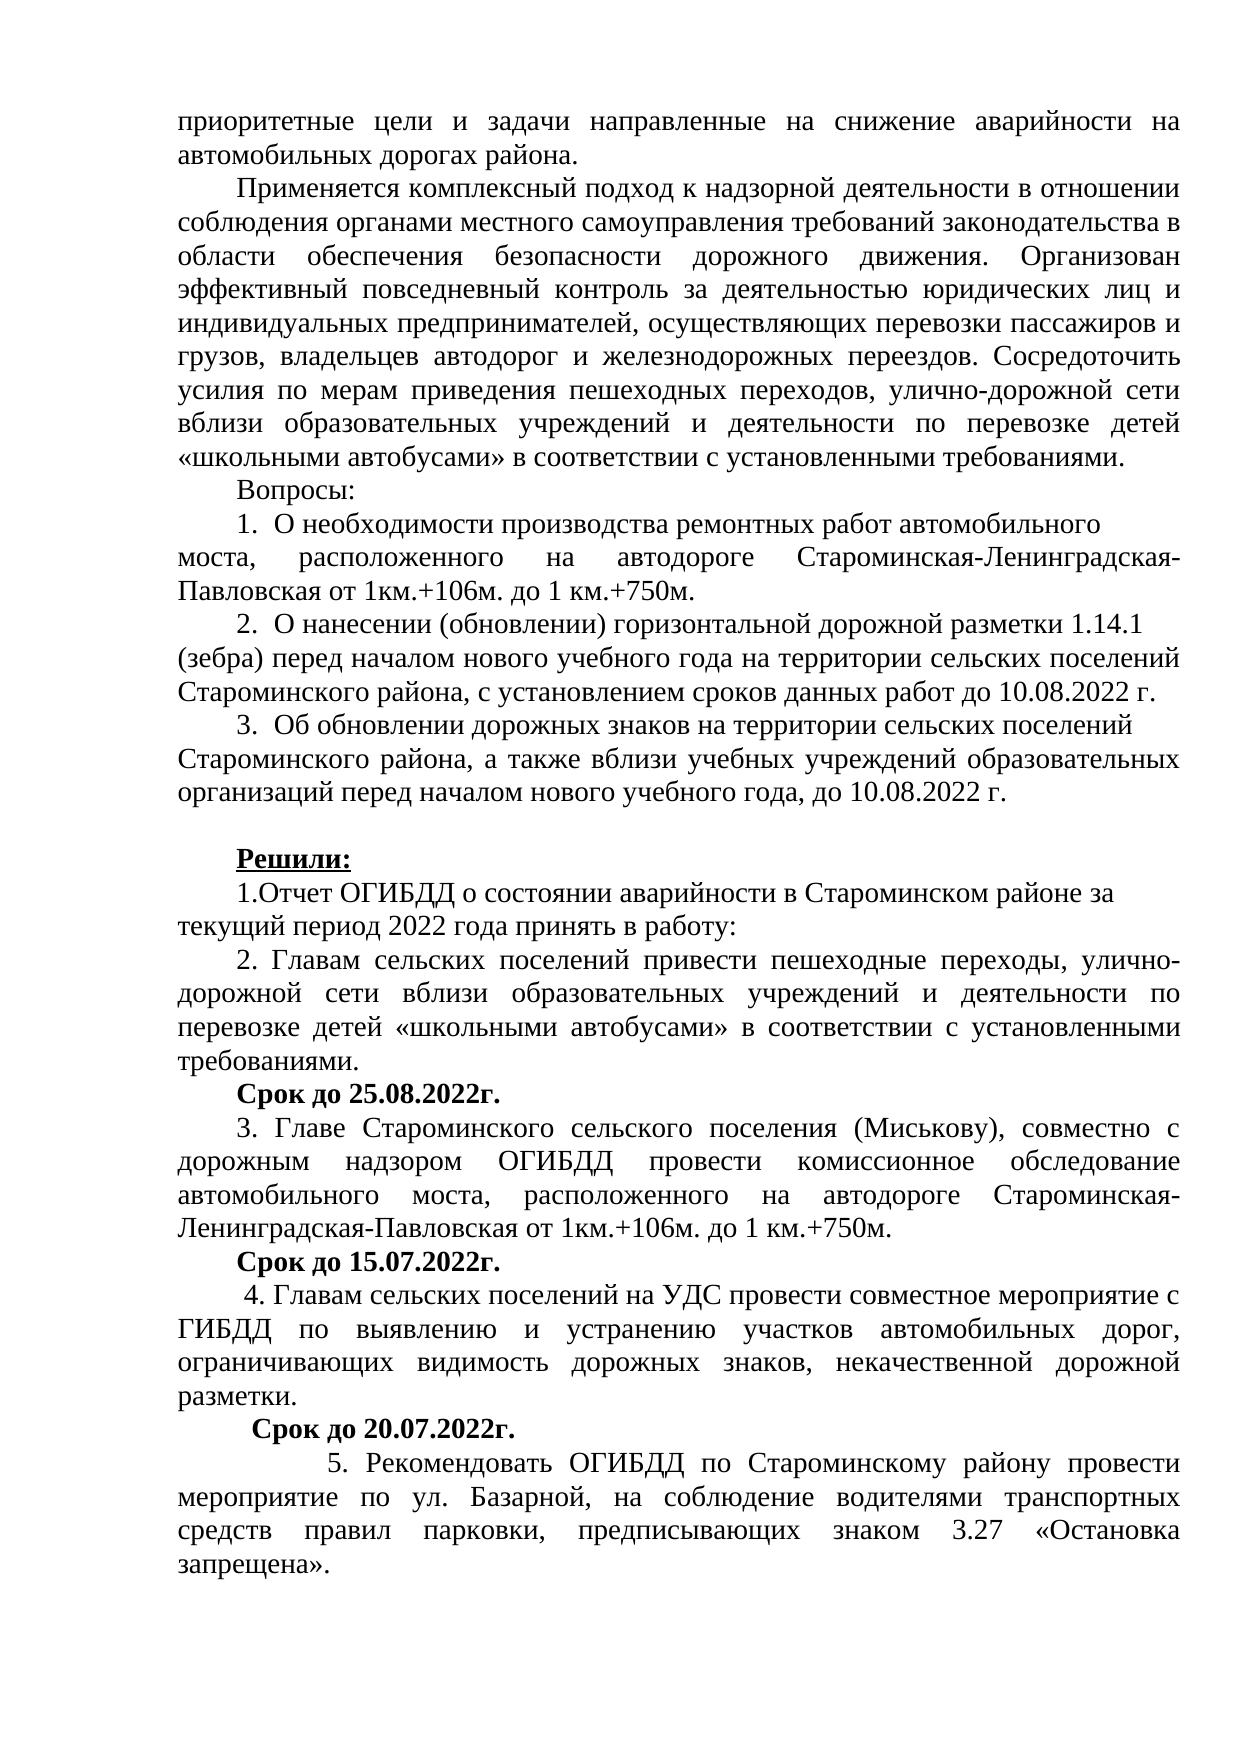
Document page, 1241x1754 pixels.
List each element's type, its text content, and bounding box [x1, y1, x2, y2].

text 5. Рекомендовать ОГИБДД по Староминскому району провести мероприятие по ул. Базарной, на соблюдение водителями транспортных средств правил парковки, предписывающих знаком 3.27 «Остановка запрещена». [177, 1445, 1181, 1579]
text Срок до 20.07.2022г. [177, 1412, 1122, 1445]
text (зебра) перед началом нового учебного года на территории сельских поселений Староминского района, с установлением сроков данных работ до 10.08.2022 г. [177, 640, 1181, 707]
text моста, расположенного на автодороге Староминская-Ленинградская-Павловская от 1км.+106м. до 1 км.+750м. [177, 539, 1181, 607]
text Вопросы: [177, 472, 1181, 506]
list О нанесении (обновлении) горизонтальной дорожной разметки 1.14.1 [236, 607, 1181, 640]
text 4. Главам сельских поселений на УДС провести совместное мероприятие с ГИБДД по выявлению и устранению участков автомобильных дорог, ограничивающих видимость дорожных знаков, некачественной дорожной разметки. [177, 1277, 1181, 1412]
list Об обновлении дорожных знаков на территории сельских поселений [236, 707, 1181, 741]
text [177, 103, 1181, 171]
text Решили: [177, 841, 1181, 875]
text 3. Главе Староминского сельского поселения (Миськову), совместно с дорожным надзором ОГИБДД провести комиссионное обследование автомобильного моста, расположенного на автодороге Староминская-Ленинградская-Павловская от 1км.+106м. до 1 км.+750м. [177, 1110, 1181, 1244]
text 1.Отчет ОГИБДД о состоянии аварийности в Староминском районе за [177, 875, 1181, 908]
text Срок до 15.07.2022г. [177, 1244, 1181, 1277]
list текущий период 2022 года принять в работу: [177, 908, 1181, 942]
text Срок до 25.08.2022г. [177, 1076, 1181, 1110]
text Применяется комплексный подход к надзорной деятельности в отношении соблюдения органами местного самоуправления требований законодательства в области обеспечения безопасности дорожного движения. Организован эффективный повседневный контроль за деятельностью юридических лиц и индивидуальных предпринимателей, осуществляющих перевозки пассажиров и грузов, владельцев автодорог и железнодорожных переездов. Сосредоточить усилия по мерам приведения пешеходных переходов, улично-дорожной сети вблизи образовательных учреждений и деятельности по перевозке детей «школьными автобусами» в соответствии с установленными требованиями. [177, 171, 1181, 472]
text Староминского района, а также вблизи учебных учреждений образовательных организаций перед началом нового учебного года, до 10.08.2022 г. [177, 741, 1181, 808]
text 2. Главам сельских поселений привести пешеходные переходы, улично-дорожной сети вблизи образовательных учреждений и деятельности по перевозке детей «школьными автобусами» в соответствии с установленными требованиями. [177, 942, 1181, 1076]
list О необходимости производства ремонтных работ автомобильного [236, 506, 1181, 539]
